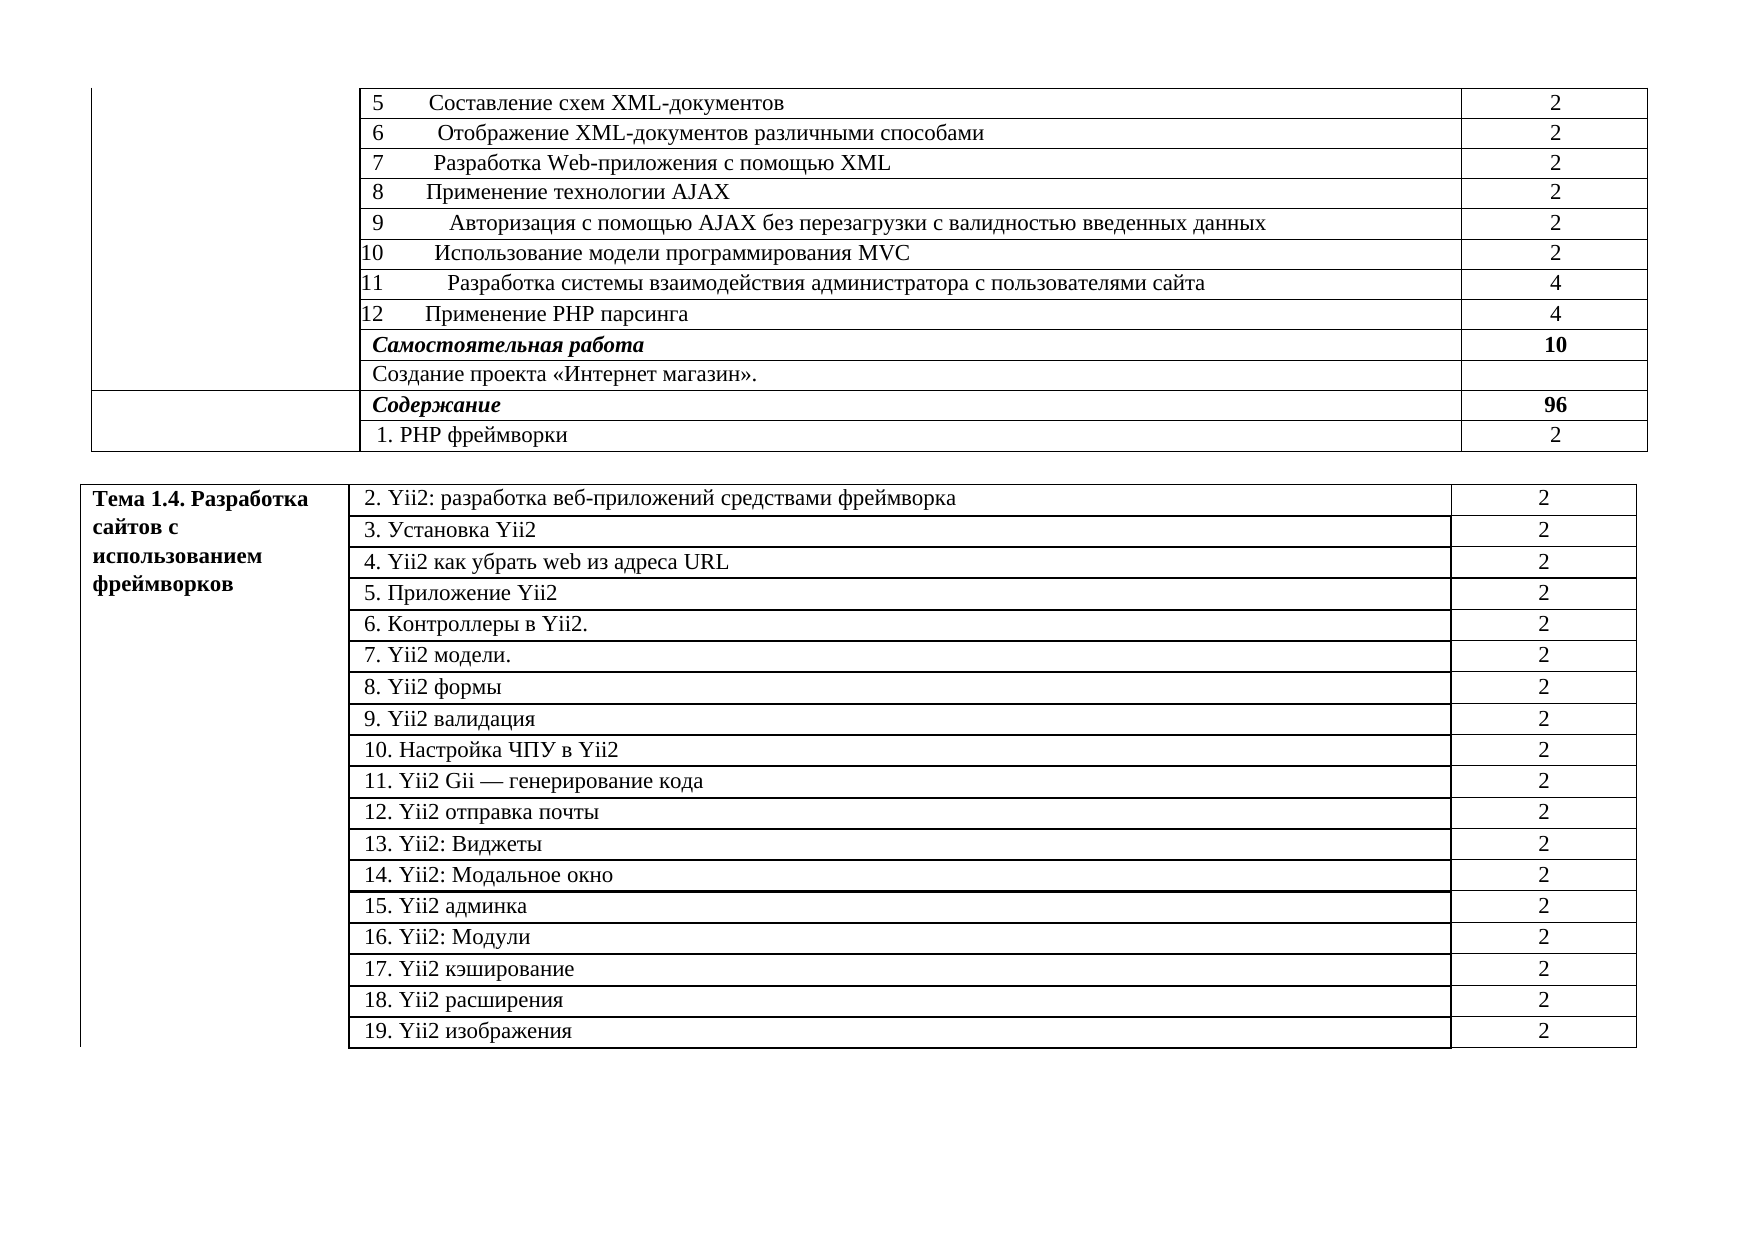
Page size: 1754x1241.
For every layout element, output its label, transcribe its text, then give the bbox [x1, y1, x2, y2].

table_cell 4 [1462, 270, 1647, 299]
table_cell 2 [1452, 798, 1636, 827]
table_header 2 [1452, 485, 1636, 514]
table_cell 2 [1452, 547, 1636, 577]
table_cell 2 [1452, 891, 1636, 922]
table_header Тема 1.4. Разработка сайтов с использованием фреймворков [81, 485, 348, 1047]
table_cell 10. Настройка ЧПУ в Yii2 [350, 736, 1450, 765]
table_cell Создание проекта «Интернет магазин». [361, 361, 1461, 390]
table_cell 2 [1452, 735, 1636, 765]
table_header 2 [1462, 89, 1647, 117]
table_cell 4 [1462, 300, 1647, 329]
table_cell 2 [1462, 240, 1647, 269]
table_cell 11. Yii2 Gii — генерирование кода [350, 767, 1450, 797]
table_cell 96 [1462, 391, 1647, 420]
table_cell 16. Yii2: Модули [350, 924, 1450, 953]
table_cell 2 [1462, 149, 1647, 178]
table_cell 1. PHP фреймворки [361, 421, 1461, 451]
table_cell 2 [1452, 766, 1636, 797]
table_cell 2 [1462, 179, 1647, 208]
table_cell [92, 391, 359, 451]
table_cell Самостоятельная работа [361, 330, 1461, 360]
table_cell 15. Yii2 админка [350, 893, 1450, 922]
table_cell [1462, 361, 1647, 390]
table_cell 9 Авторизация с помощью AJAX без перезагрузки с валидностью введенных данных [361, 209, 1461, 238]
table_cell 13. Yii2: Виджеты [350, 830, 1450, 859]
table_cell 2 [1452, 672, 1636, 702]
table_cell 11 Разработка системы взаимодействия администратора с пользователями сайта [361, 270, 1461, 299]
table_cell 2 [1462, 421, 1647, 451]
table_cell 6 Отображение XML-документов различными способами [361, 119, 1461, 148]
table_cell 18. Yii2 расширения [350, 987, 1450, 1016]
table_cell 2 [1452, 579, 1636, 609]
table_cell 2 [1452, 516, 1636, 546]
table_cell 7 Разработка Web-приложения с помощью XML [361, 149, 1461, 178]
table_cell Содержание [361, 391, 1461, 420]
table_cell 4. Yii2 как убрать web из адреса URL [350, 548, 1450, 577]
table_cell 3. Установка Yii2 [350, 517, 1450, 546]
table_header [92, 88, 359, 390]
table_cell 2 [1452, 641, 1636, 671]
table_cell 19. Yii2 изображения [350, 1018, 1450, 1047]
table_cell 8 Применение технологии AJAX [361, 179, 1461, 208]
table_cell 2 [1462, 209, 1647, 238]
table_cell 2 [1452, 610, 1636, 640]
table_cell 12 Применение PHP парсинга [361, 300, 1461, 329]
table_header 5 Составление схем XML-документов [361, 89, 1461, 117]
table_cell 2 [1452, 860, 1636, 890]
table_cell 6. Контроллеры в Yii2. [350, 611, 1450, 640]
table_cell 12. Yii2 отправка почты [350, 799, 1450, 827]
table_cell 7. Yii2 модели. [350, 642, 1450, 671]
table_cell 10 Использование модели программирования MVC [361, 240, 1461, 269]
table_cell 9. Yii2 валидация [350, 705, 1450, 734]
table_cell 2 [1462, 119, 1647, 148]
table_cell 2 [1452, 704, 1636, 734]
table_header 2. Yii2: разработка веб-приложений средствами фреймворка [350, 485, 1451, 514]
table_cell 14. Yii2: Модальное окно [350, 861, 1450, 890]
table_cell 17. Yii2 кэширование [350, 955, 1450, 984]
table_cell 2 [1452, 829, 1636, 859]
table_cell 8. Yii2 формы [350, 673, 1450, 702]
table_cell 5. Приложение Yii2 [350, 579, 1450, 609]
table_cell 2 [1452, 986, 1636, 1016]
table_cell 2 [1452, 1017, 1636, 1047]
table_cell 2 [1452, 954, 1636, 984]
table_cell 2 [1452, 923, 1636, 953]
table_cell 10 [1462, 330, 1647, 360]
